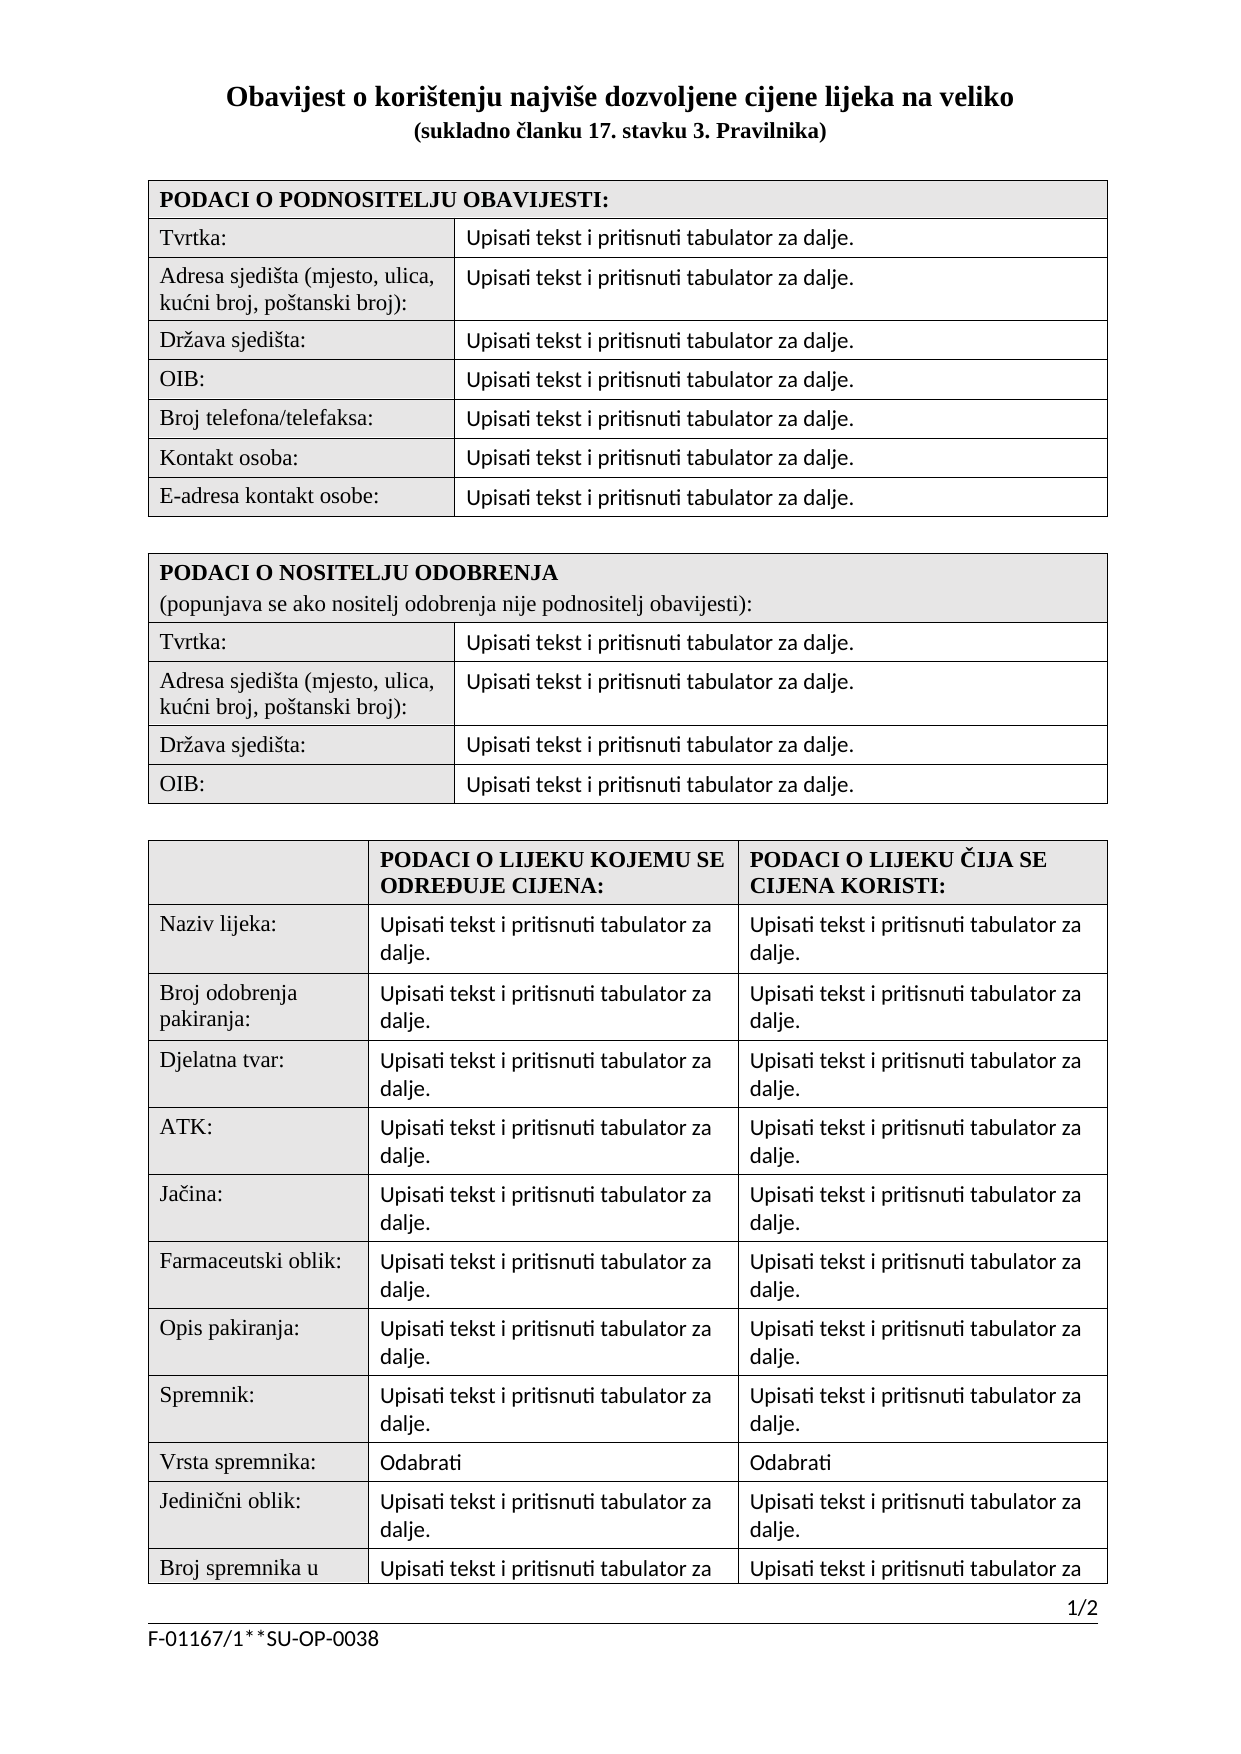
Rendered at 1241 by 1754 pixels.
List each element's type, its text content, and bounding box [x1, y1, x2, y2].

text Obavijest o korištenju najviše dozvoljene cijene lijeka na veliko [148, 79, 1093, 112]
table_cell Kontakt osoba: [149, 439, 454, 477]
table_cell ATK: [149, 1108, 368, 1174]
table_cell Jačina: [149, 1175, 368, 1241]
table_header PODACI O NOSITELJU ODOBRENJA (popunjava se ako nositelj odobrenja nije podnositelj obavijesti): [149, 554, 1107, 622]
table_header PODACI O LIJEKU ČIJA SE CIJENA KORISTI: [739, 841, 1107, 904]
table_cell Opis pakiranja: [149, 1309, 368, 1375]
table_cell OIB: [149, 360, 454, 398]
table_cell Broj odobrenja pakiranja: [149, 974, 368, 1040]
table_cell Spremnik: [149, 1376, 368, 1442]
table_cell Djelatna tvar: [149, 1041, 368, 1107]
table_cell Država sjedišta: [149, 321, 454, 359]
table_cell Farmaceutski oblik: [149, 1242, 368, 1308]
table_cell Vrsta spremnika: [149, 1443, 368, 1481]
table_cell Adresa sjedišta (mjesto, ulica, kućni broj, poštanski broj): [149, 258, 454, 320]
table_cell Tvrtka: [149, 623, 454, 661]
table_cell E-adresa kontakt osobe: [149, 478, 454, 516]
table_cell Broj telefona/telefaksa: [149, 400, 454, 437]
table_header [149, 841, 368, 904]
table_cell Naziv lijeka: [149, 905, 368, 973]
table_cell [149, 1549, 368, 1582]
table_header PODACI O PODNOSITELJU OBAVIJESTI: [149, 181, 1107, 217]
table_cell Tvrtka: [149, 219, 454, 257]
table_header PODACI O LIJEKU KOJEMU SE ODREĐUJE CIJENA: [369, 841, 738, 904]
text (sukladno članku 17. stavku 3. Pravilnika) [148, 117, 1093, 144]
table_cell OIB: [149, 765, 454, 803]
table_cell Adresa sjedišta (mjesto, ulica, kućni broj, poštanski broj): [149, 662, 454, 724]
table_cell Jedinični oblik: [149, 1482, 368, 1548]
table_cell Država sjedišta: [149, 726, 454, 764]
